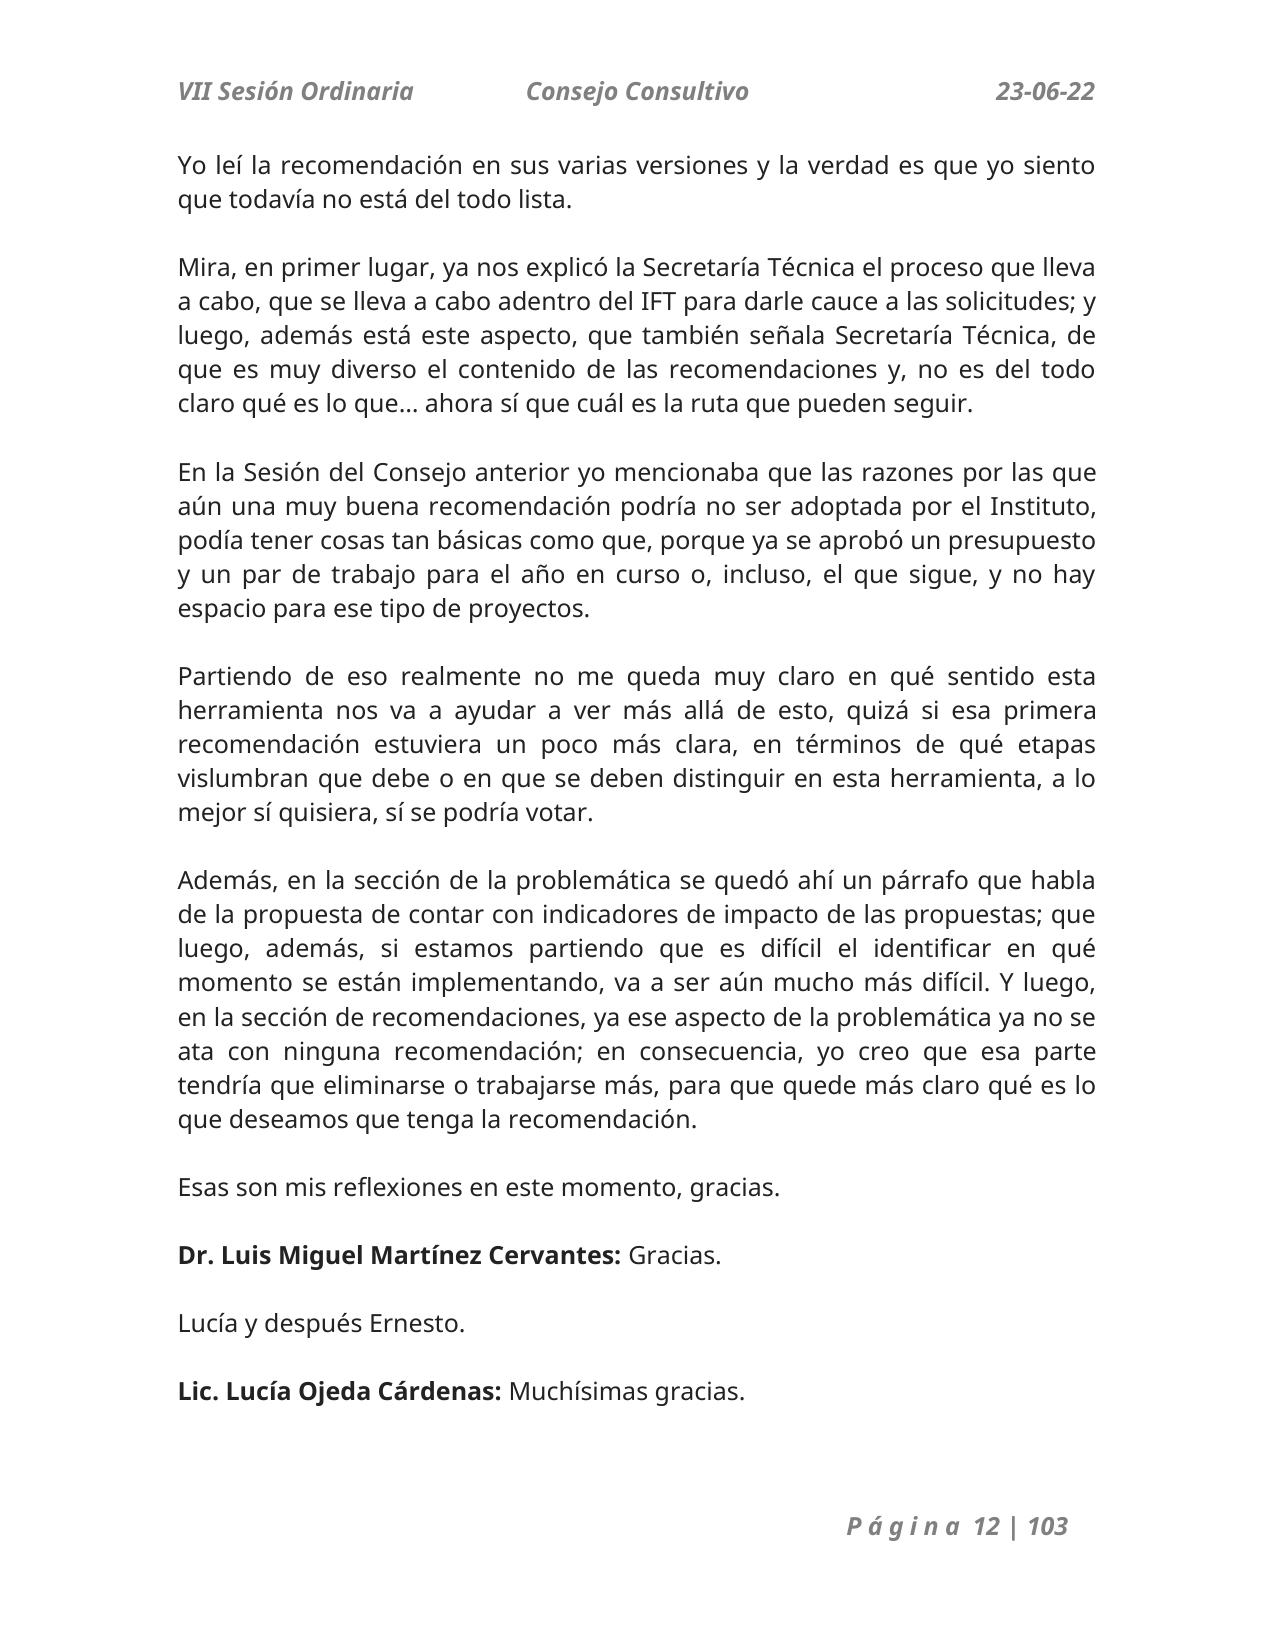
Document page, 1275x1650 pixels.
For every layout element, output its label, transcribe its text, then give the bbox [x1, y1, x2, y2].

text Esas son mis reflexiones en este momento, gracias. [177, 1169, 1098, 1203]
text En la Sesión del Consejo anterior yo mencionaba que las razones por las que aún una muy buena recomendación podría no ser adoptada por el Instituto, podía tener cosas tan básicas como que, porque ya se aprobó un presupuesto y un par de trabajo para el año en curso o, incluso, el que sigue, y no hay espacio para ese tipo de proyectos. [177, 454, 1098, 624]
text Partiendo de eso realmente no me queda muy claro en qué sentido esta herramienta nos va a ayudar a ver más allá de esto, quizá si esa primera recomendación estuviera un poco más clara, en términos de qué etapas vislumbran que debe o en que se deben distinguir en esta herramienta, a lo mejor sí quisiera, sí se podría votar. [177, 658, 1098, 829]
text Yo leí la recomendación en sus varias versiones y la verdad es que yo siento que todavía no está del todo lista. [177, 148, 1098, 216]
text Mira, en primer lugar, ya nos explicó la Secretaría Técnica el proceso que lleva a cabo, que se lleva a cabo adentro del IFT para darle cauce a las solicitudes; y luego, además está este aspecto, que también señala Secretaría Técnica, de que es muy diverso el contenido de las recomendaciones y, no es del todo claro qué es lo que… ahora sí que cuál es la ruta que pueden seguir. [177, 250, 1098, 420]
text Lucía y después Ernesto. [177, 1306, 1098, 1340]
text Además, en la sección de la problemática se quedó ahí un párrafo que habla de la propuesta de contar con indicadores de impacto de las propuestas; que luego, además, si estamos partiendo que es difícil el identificar en qué momento se están implementando, va a ser aún mucho más difícil. Y luego, en la sección de recomendaciones, ya ese aspecto de la problemática ya no se ata con ninguna recomendación; en consecuencia, yo creo que esa parte tendría que eliminarse o trabajarse más, para que quede más claro qué es lo que deseamos que tenga la recomendación. [177, 863, 1098, 1135]
text Lic. Lucía Ojeda Cárdenas: Muchísimas gracias. [177, 1374, 1098, 1408]
text Dr. Luis Miguel Martínez Cervantes: Gracias. [177, 1238, 1098, 1272]
